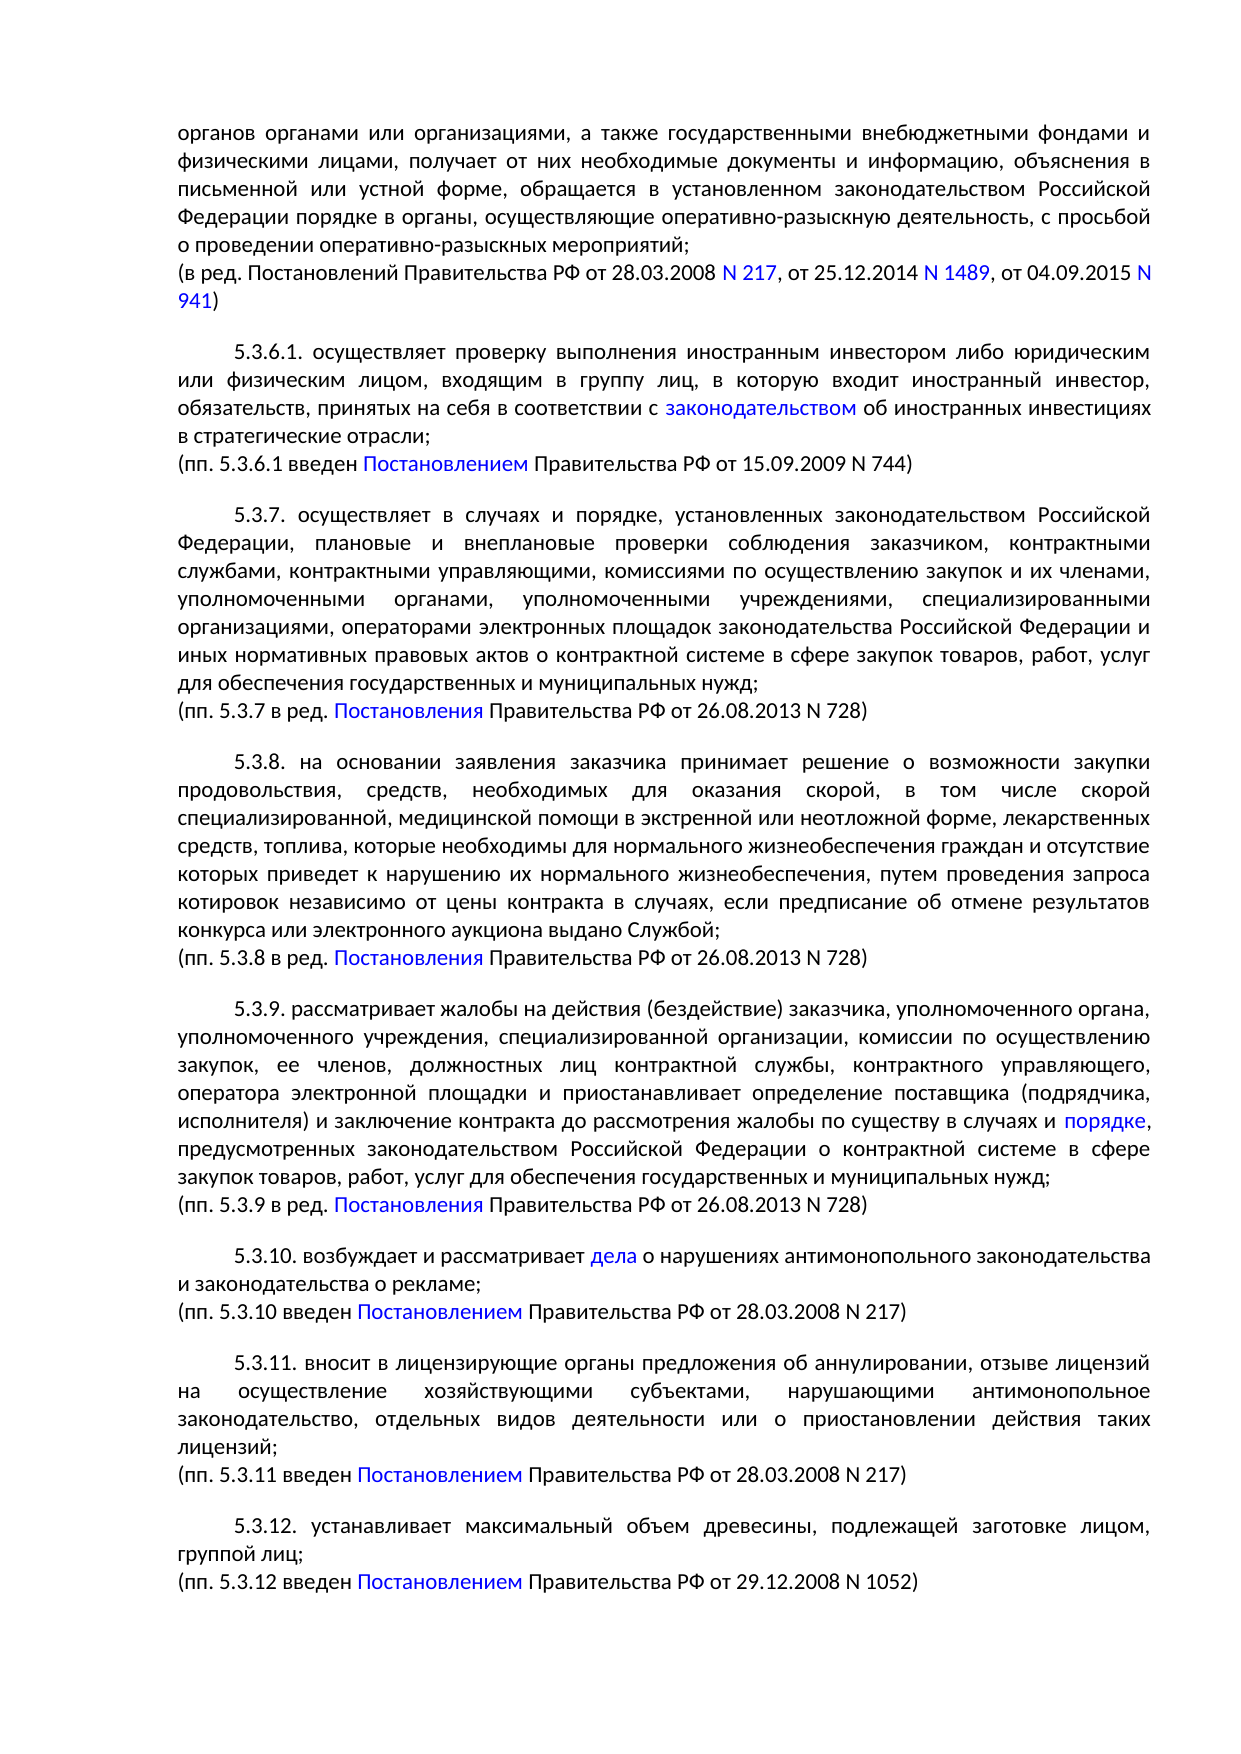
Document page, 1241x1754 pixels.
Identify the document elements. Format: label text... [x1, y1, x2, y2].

text 5.3.9. рассматривает жалобы на действия (бездействие) заказчика, уполномоченного органа, уполномоченного учреждения, специализированной организации, комиссии по осуществлению закупок, ее членов, должностных лиц контрактной службы, контрактного управляющего, оператора электронной площадки и приостанавливает определение поставщика (подрядчика, исполнителя) и заключение контракта до рассмотрения жалобы по существу в случаях и порядке, предусмотренных законодательством Российской Федерации о контрактной системе в сфере закупок товаров, работ, услуг для обеспечения государственных и муниципальных нужд; [177, 994, 1152, 1191]
text (в ред. Постановлений Правительства РФ от 28.03.2008 N 217, от 25.12.2014 N 1489, от 04.09.2015 N 941) [177, 258, 1152, 314]
text 5.3.11. вносит в лицензирующие органы предложения об аннулировании, отзыве лицензий на осуществление хозяйствующими субъектами, нарушающими антимонопольное законодательство, отдельных видов деятельности или о приостановлении действия таких лицензий; [177, 1348, 1152, 1461]
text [177, 118, 1152, 258]
text (пп. 5.3.7 в ред. Постановления Правительства РФ от 26.08.2013 N 728) [177, 696, 1152, 724]
text (пп. 5.3.11 введен Постановлением Правительства РФ от 28.03.2008 N 217) [177, 1461, 1152, 1488]
text (пп. 5.3.12 введен Постановлением Правительства РФ от 29.12.2008 N 1052) [177, 1567, 1152, 1596]
text 5.3.12. устанавливает максимальный объем древесины, подлежащей заготовке лицом, группой лиц; [177, 1511, 1152, 1567]
text 5.3.7. осуществляет в случаях и порядке, установленных законодательством Российской Федерации, плановые и внеплановые проверки соблюдения заказчиком, контрактными службами, контрактными управляющими, комиссиями по осуществлению закупок и их членами, уполномоченными органами, уполномоченными учреждениями, специализированными организациями, операторами электронных площадок законодательства Российской Федерации и иных нормативных правовых актов о контрактной системе в сфере закупок товаров, работ, услуг для обеспечения государственных и муниципальных нужд; [177, 500, 1152, 696]
text (пп. 5.3.9 в ред. Постановления Правительства РФ от 26.08.2013 N 728) [177, 1191, 1152, 1218]
text (пп. 5.3.10 введен Постановлением Правительства РФ от 28.03.2008 N 217) [177, 1297, 1152, 1326]
text (пп. 5.3.6.1 введен Постановлением Правительства РФ от 15.09.2009 N 744) [177, 449, 1152, 477]
text 5.3.8. на основании заявления заказчика принимает решение о возможности закупки продовольствия, средств, необходимых для оказания скорой, в том числе скорой специализированной, медицинской помощи в экстренной или неотложной форме, лекарственных средств, топлива, которые необходимы для нормального жизнеобеспечения граждан и отсутствие которых приведет к нарушению их нормального жизнеобеспечения, путем проведения запроса котировок независимо от цены контракта в случаях, если предписание об отмене результатов конкурса или электронного аукциона выдано Службой; [177, 747, 1152, 943]
text 5.3.10. возбуждает и рассматривает дела о нарушениях антимонопольного законодательства и законодательства о рекламе; [177, 1241, 1152, 1297]
text (пп. 5.3.8 в ред. Постановления Правительства РФ от 26.08.2013 N 728) [177, 943, 1152, 971]
text 5.3.6.1. осуществляет проверку выполнения иностранным инвестором либо юридическим или физическим лицом, входящим в группу лиц, в которую входит иностранный инвестор, обязательств, принятых на себя в соответствии с законодательством об иностранных инвестициях в стратегические отрасли; [177, 337, 1152, 449]
